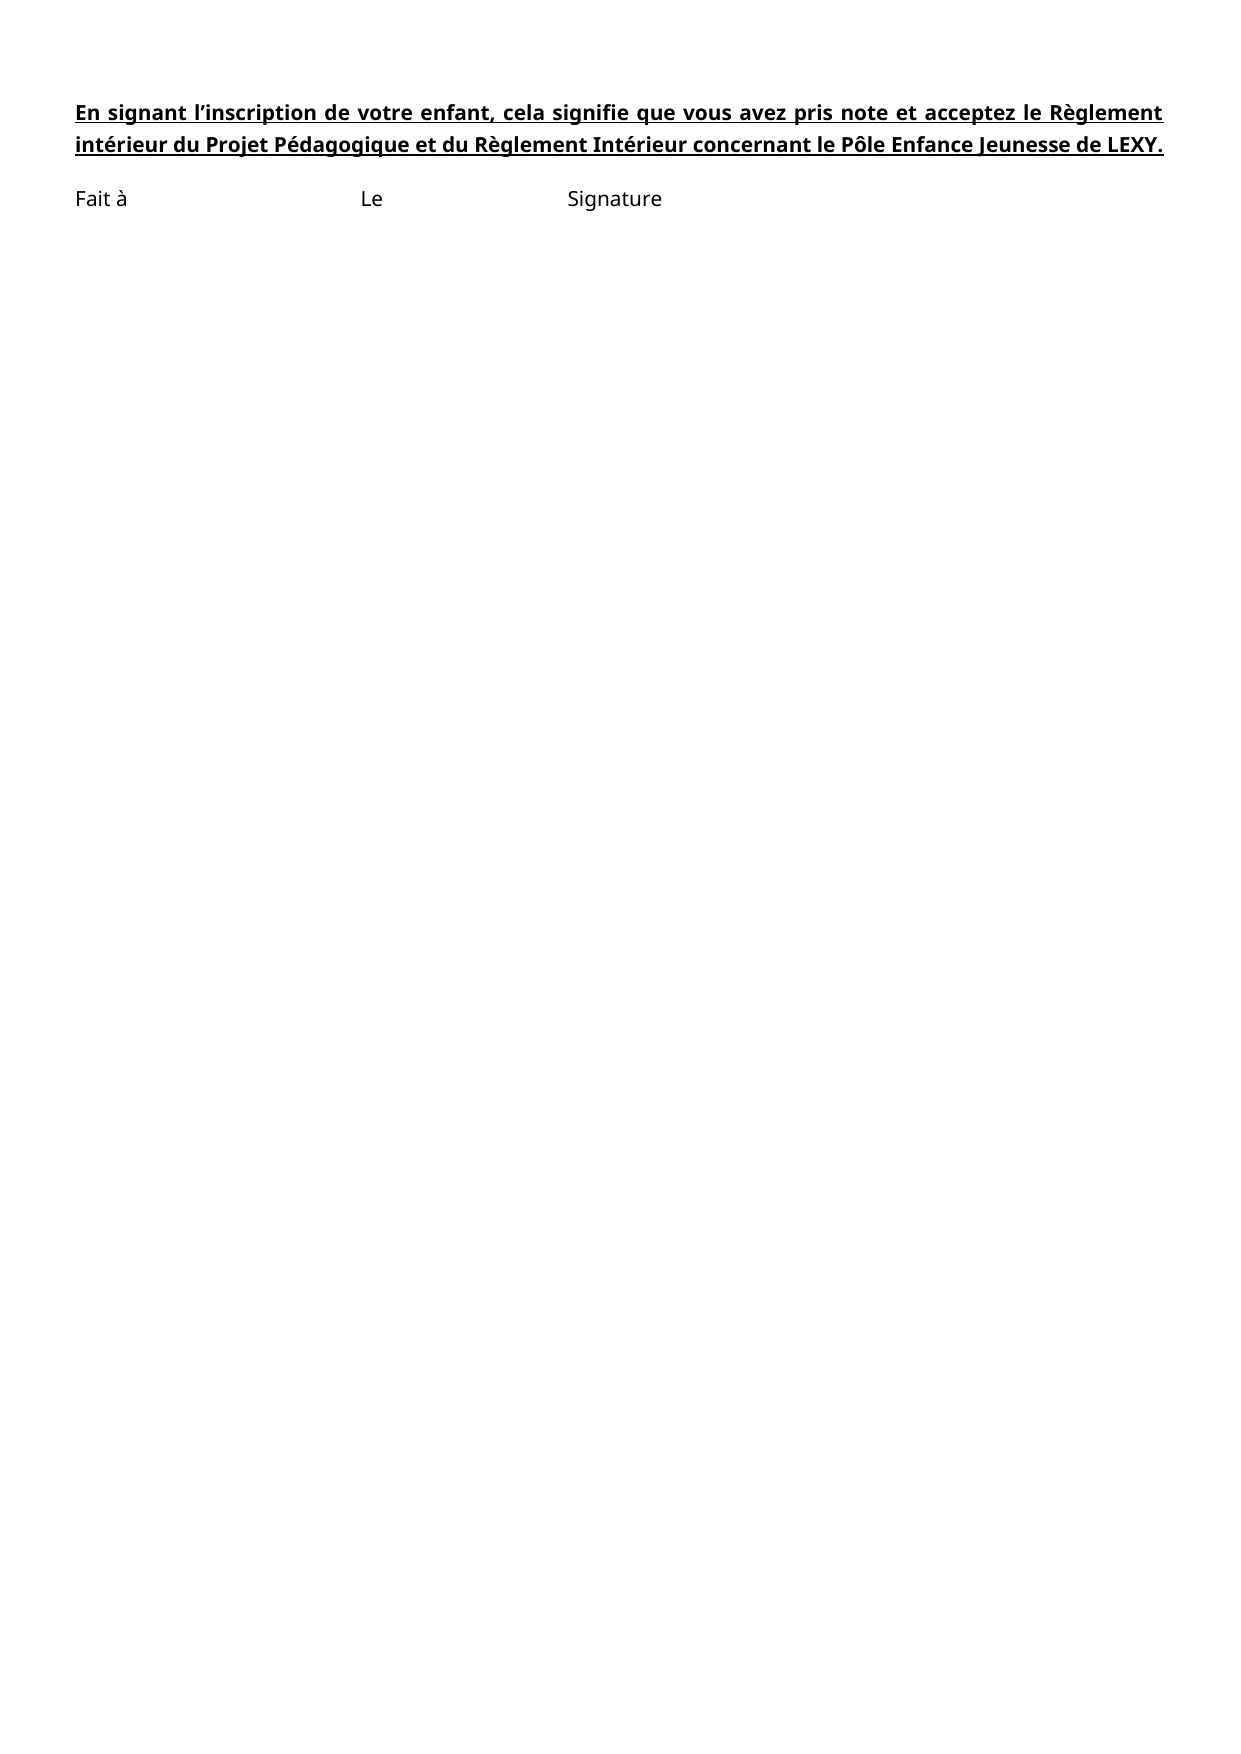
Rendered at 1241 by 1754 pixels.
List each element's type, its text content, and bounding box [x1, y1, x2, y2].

text En signant l’inscription de votre enfant, cela signifie que vous avez pris note et acceptez le Règlement intérieur du Projet Pédagogique et du Règlement Intérieur concernant le Pôle Enfance Jeunesse de LEXY. [75, 98, 1165, 159]
text Fait à Le Signature [75, 184, 1165, 212]
